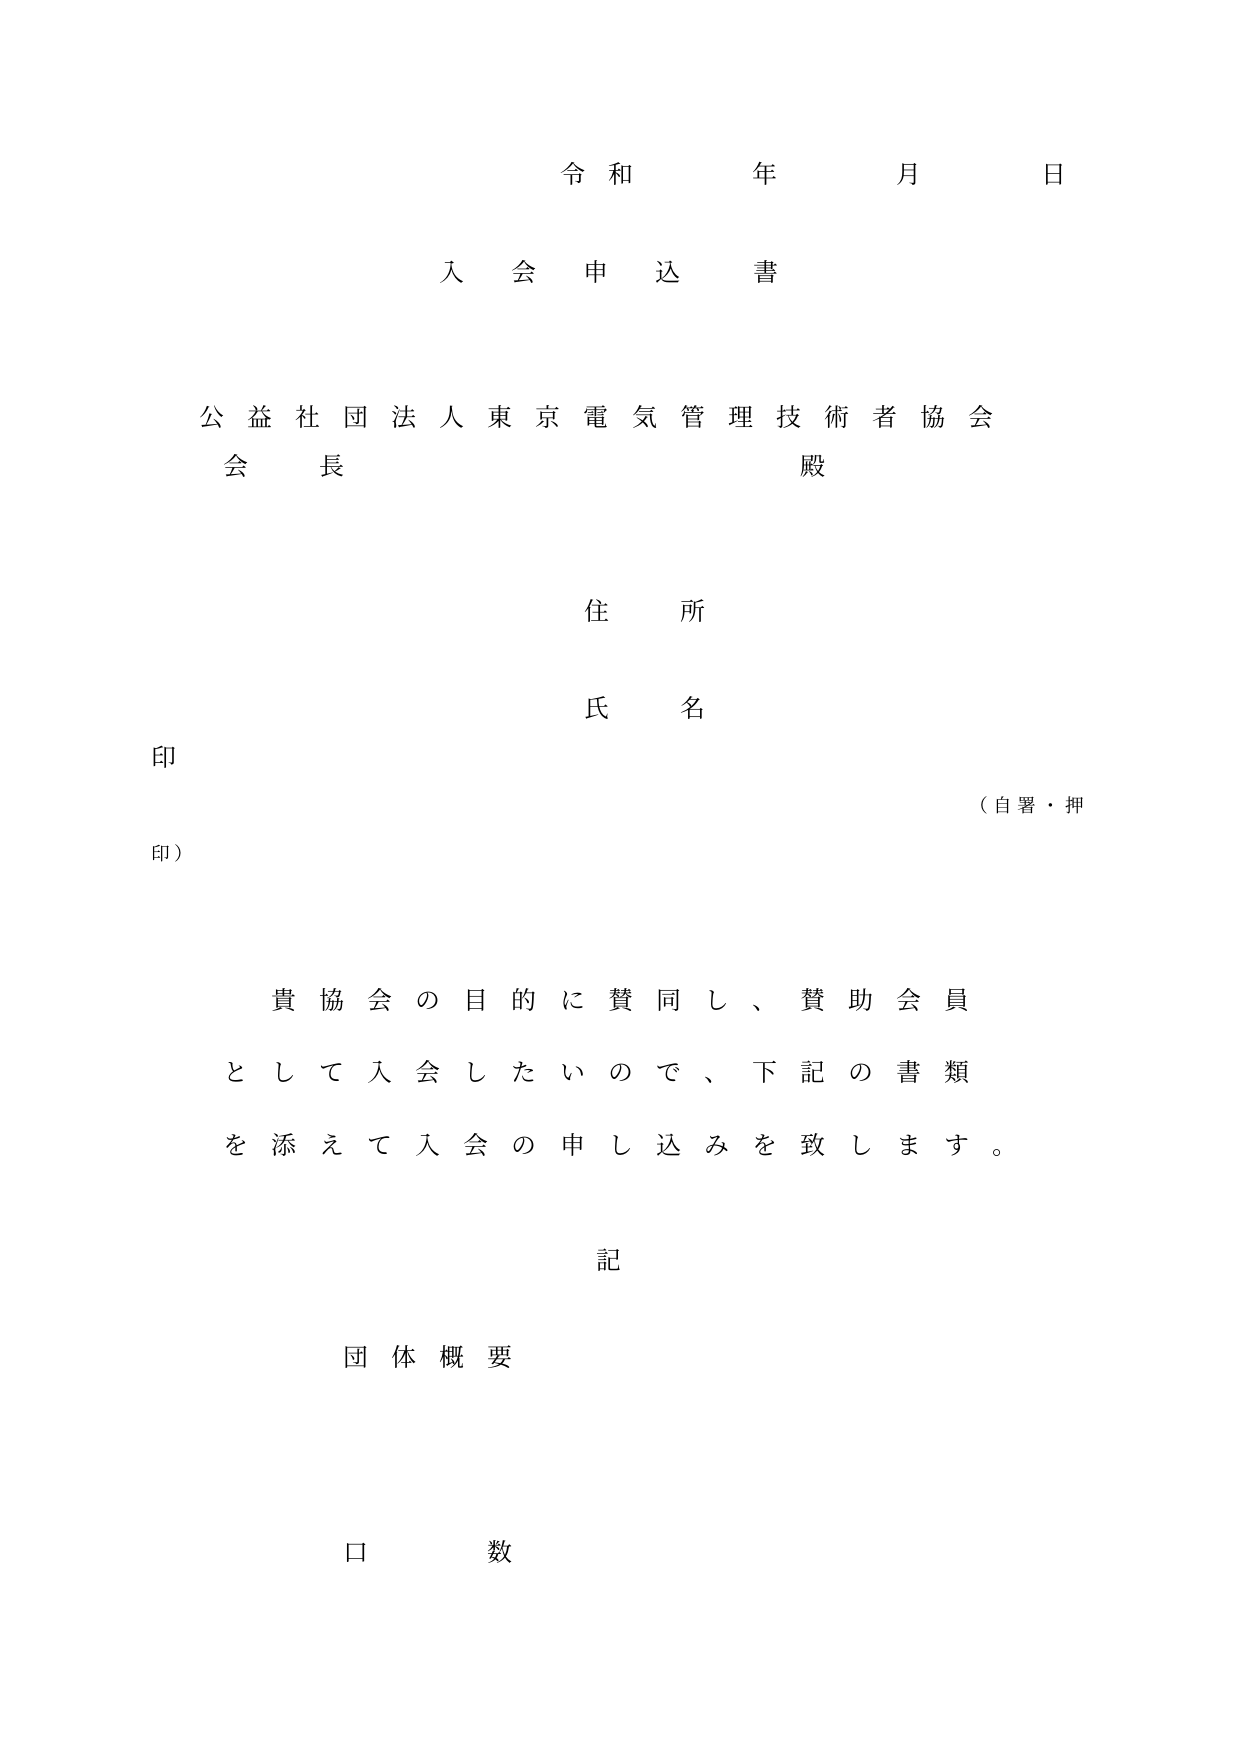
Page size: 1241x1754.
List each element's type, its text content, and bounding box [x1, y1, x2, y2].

text 貴協会の目的に賛同し、賛助会員として入会したいので、下記の書類を添えて入会の申し込みを致します。 [214, 974, 1027, 1168]
text 令和 年 月 日 [151, 149, 1089, 197]
text 口 数 [151, 1526, 1089, 1574]
text 氏 名 印 [151, 683, 1089, 780]
text 住 所 [151, 586, 1089, 634]
text 団体概要 [151, 1332, 1089, 1380]
text 会 長 殿 [151, 440, 1089, 489]
text 入会申込書 [151, 246, 1089, 294]
text （自署・押印） [151, 780, 1089, 877]
text 公益社団法人東京電気管理技術者協会 [151, 392, 1089, 440]
subtitle 記 [151, 1235, 1089, 1283]
